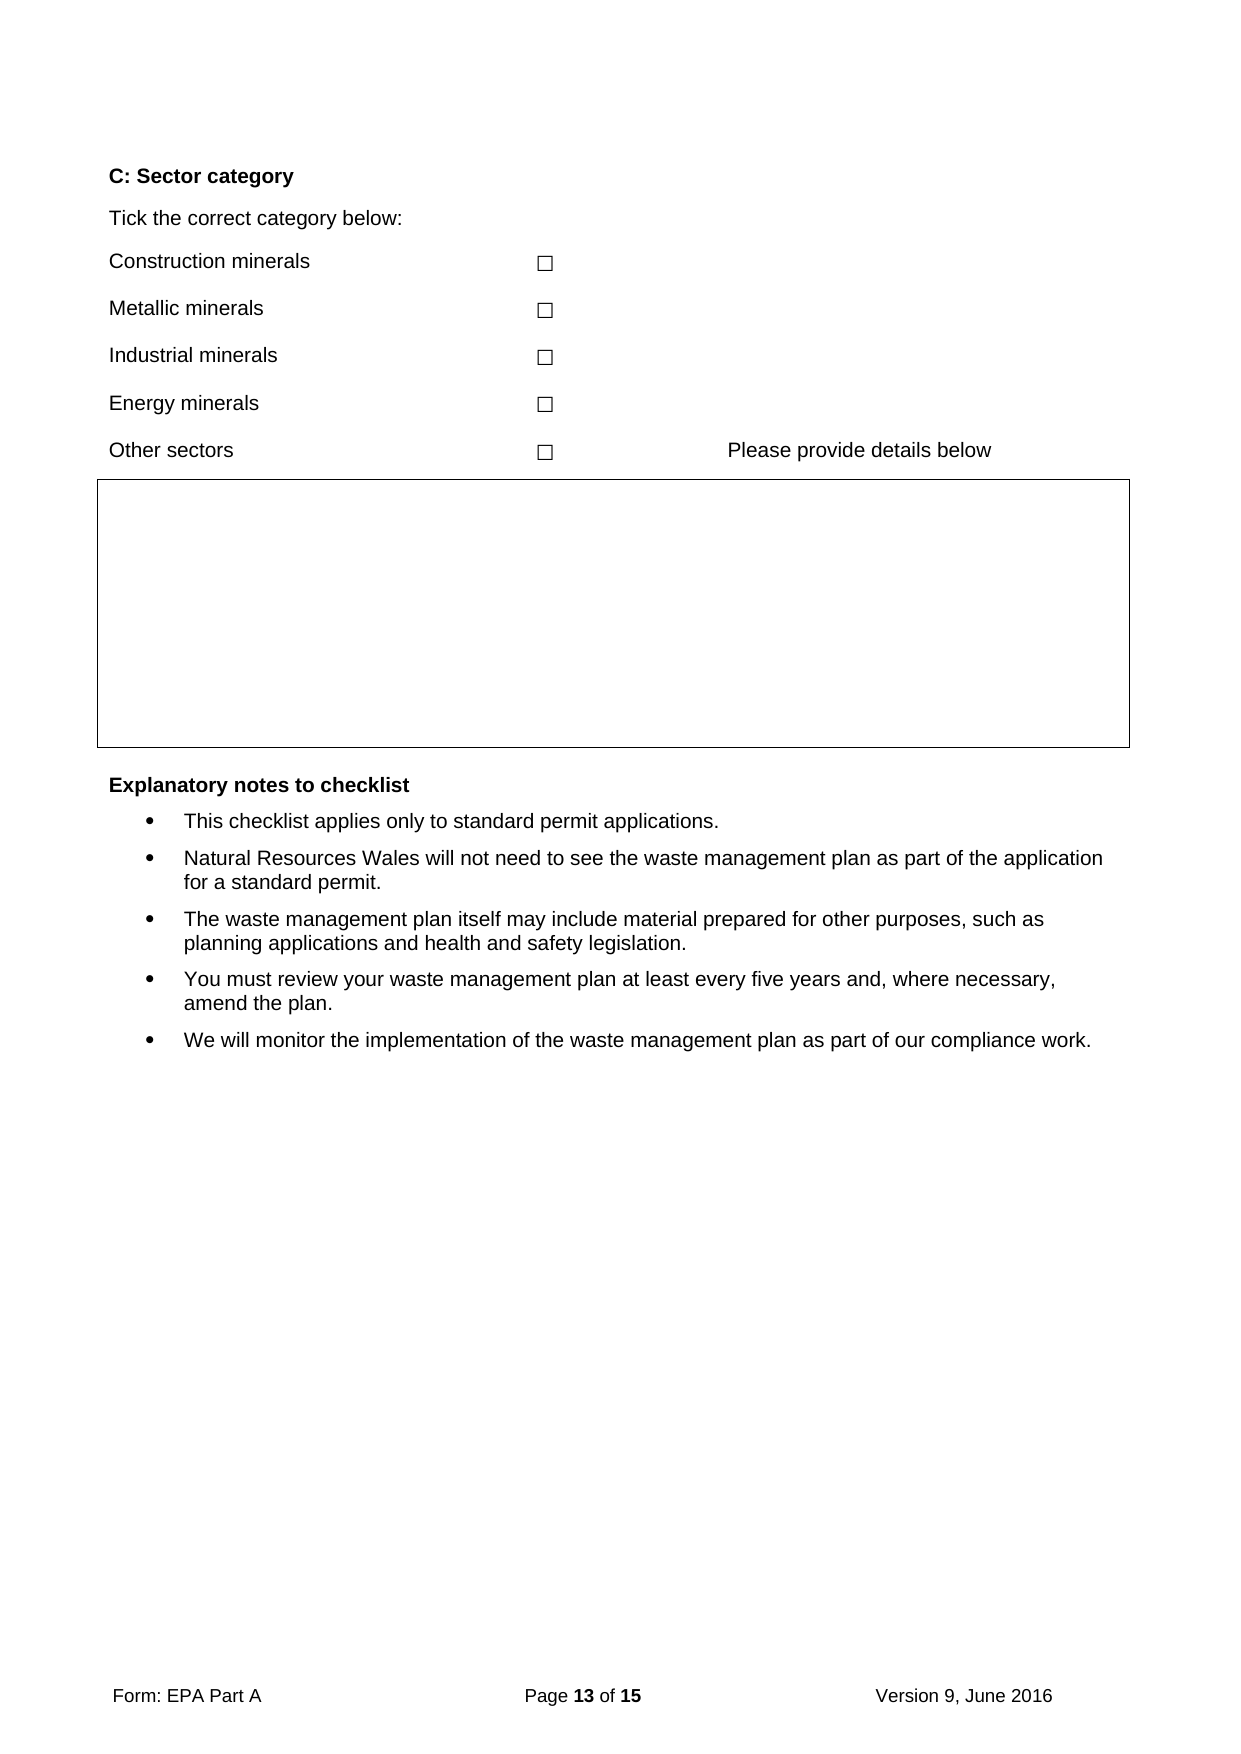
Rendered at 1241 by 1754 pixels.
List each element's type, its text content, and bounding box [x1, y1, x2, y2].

table_cell Industrial minerals [98, 331, 524, 378]
table_cell Construction minerals [98, 236, 524, 284]
table_cell Energy minerals [98, 378, 524, 425]
table_cell Explanatory notes to checklist This checklist applies only to standard permit applications. Natural Resources Wales will not need to see the waste management plan as part of the application for a standard permit. The waste management plan itself may include material prepared for other purposes, such as planning applications and health and safety legislation. You must review your waste management plan at least every five years and, where necessary, amend the plan. We will monitor the implementation of the waste management plan as part of our compliance work. [98, 748, 1130, 1058]
table_cell Tick the correct category below: [98, 194, 1130, 236]
table_cell Please provide details below [716, 425, 1130, 479]
table_cell [98, 480, 1129, 747]
table_cell Metallic minerals [98, 284, 524, 331]
table_cell Other sectors [98, 425, 524, 479]
table_cell C: Sector category [98, 150, 1130, 194]
